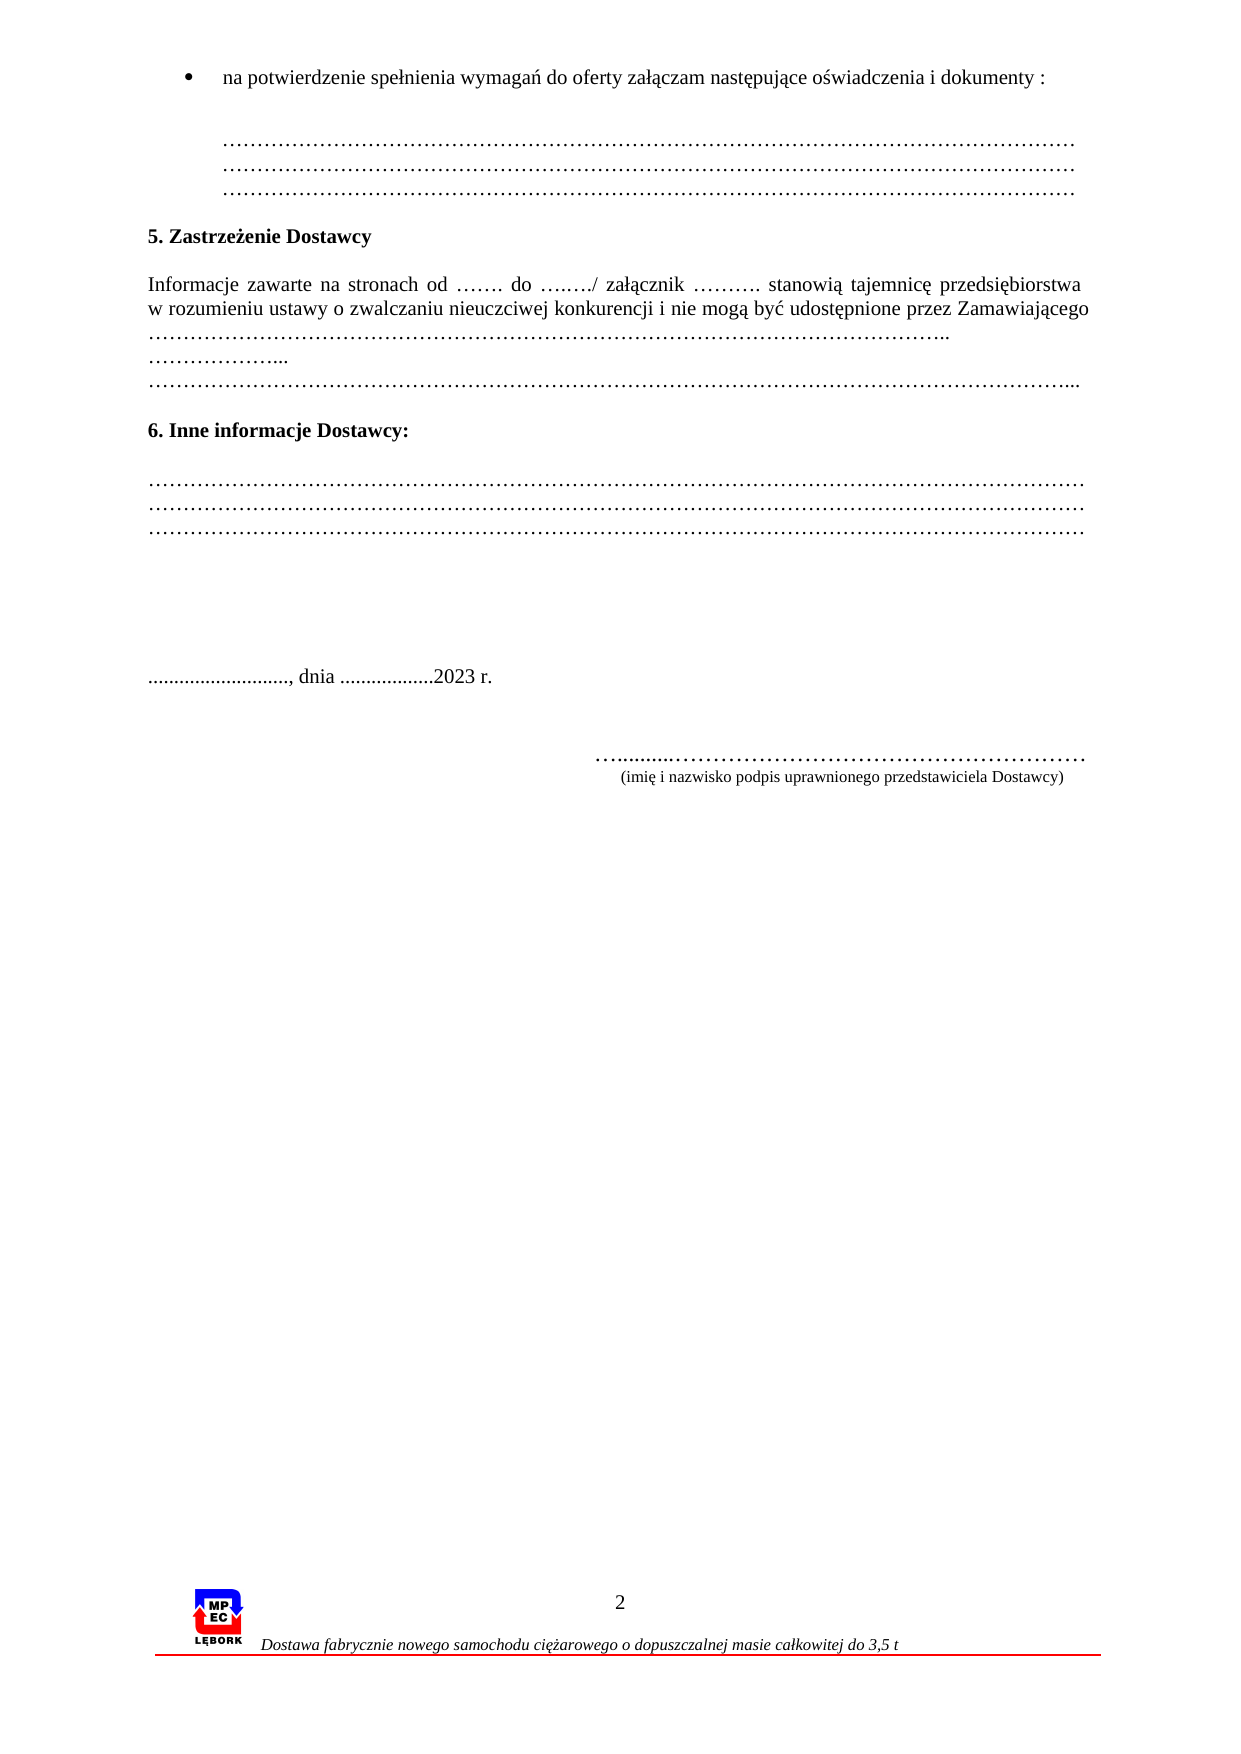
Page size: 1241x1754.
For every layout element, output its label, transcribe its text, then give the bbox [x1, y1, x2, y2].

text ..........................., dnia ..................2023 r. [148, 664, 1093, 688]
text (imię i nazwisko podpis uprawnionego przedstawiciela Dostawcy) [221, 767, 1090, 786]
text …..........……………………………………………… [590, 740, 1090, 767]
text 6. Inne informacje Dostawcy: [148, 418, 1090, 442]
subtitle 5. Zastrzeżenie Dostawcy [148, 224, 1092, 248]
text ……………………………………………………………………………………………………………………………………………………………………………………………………………………………………………………………………………………………………………………………………… [177, 89, 1092, 199]
text Informacje zawarte na stronach od ……. do ….…./ załącznik ………. stanowią tajemnicę przedsiębiorstwa w rozumieniu ustawy o zwalczaniu nieuczciwej konkurencji i nie mogą być udostępnione przez Zamawiającego ……………………………………………………………………………………………………..………………...……………………………………………………………………………………………………………………... [148, 272, 1090, 392]
picture [192, 1589, 244, 1646]
list na potwierdzenie spełnienia wymagań do oferty załączam następujące oświadczenia i dokumenty : [185, 65, 1090, 89]
text ……………………………………………………………………………………………………………………………………………………………………………………………………………………………………………………………………………………………………………………………………………………………………… [148, 467, 1090, 539]
